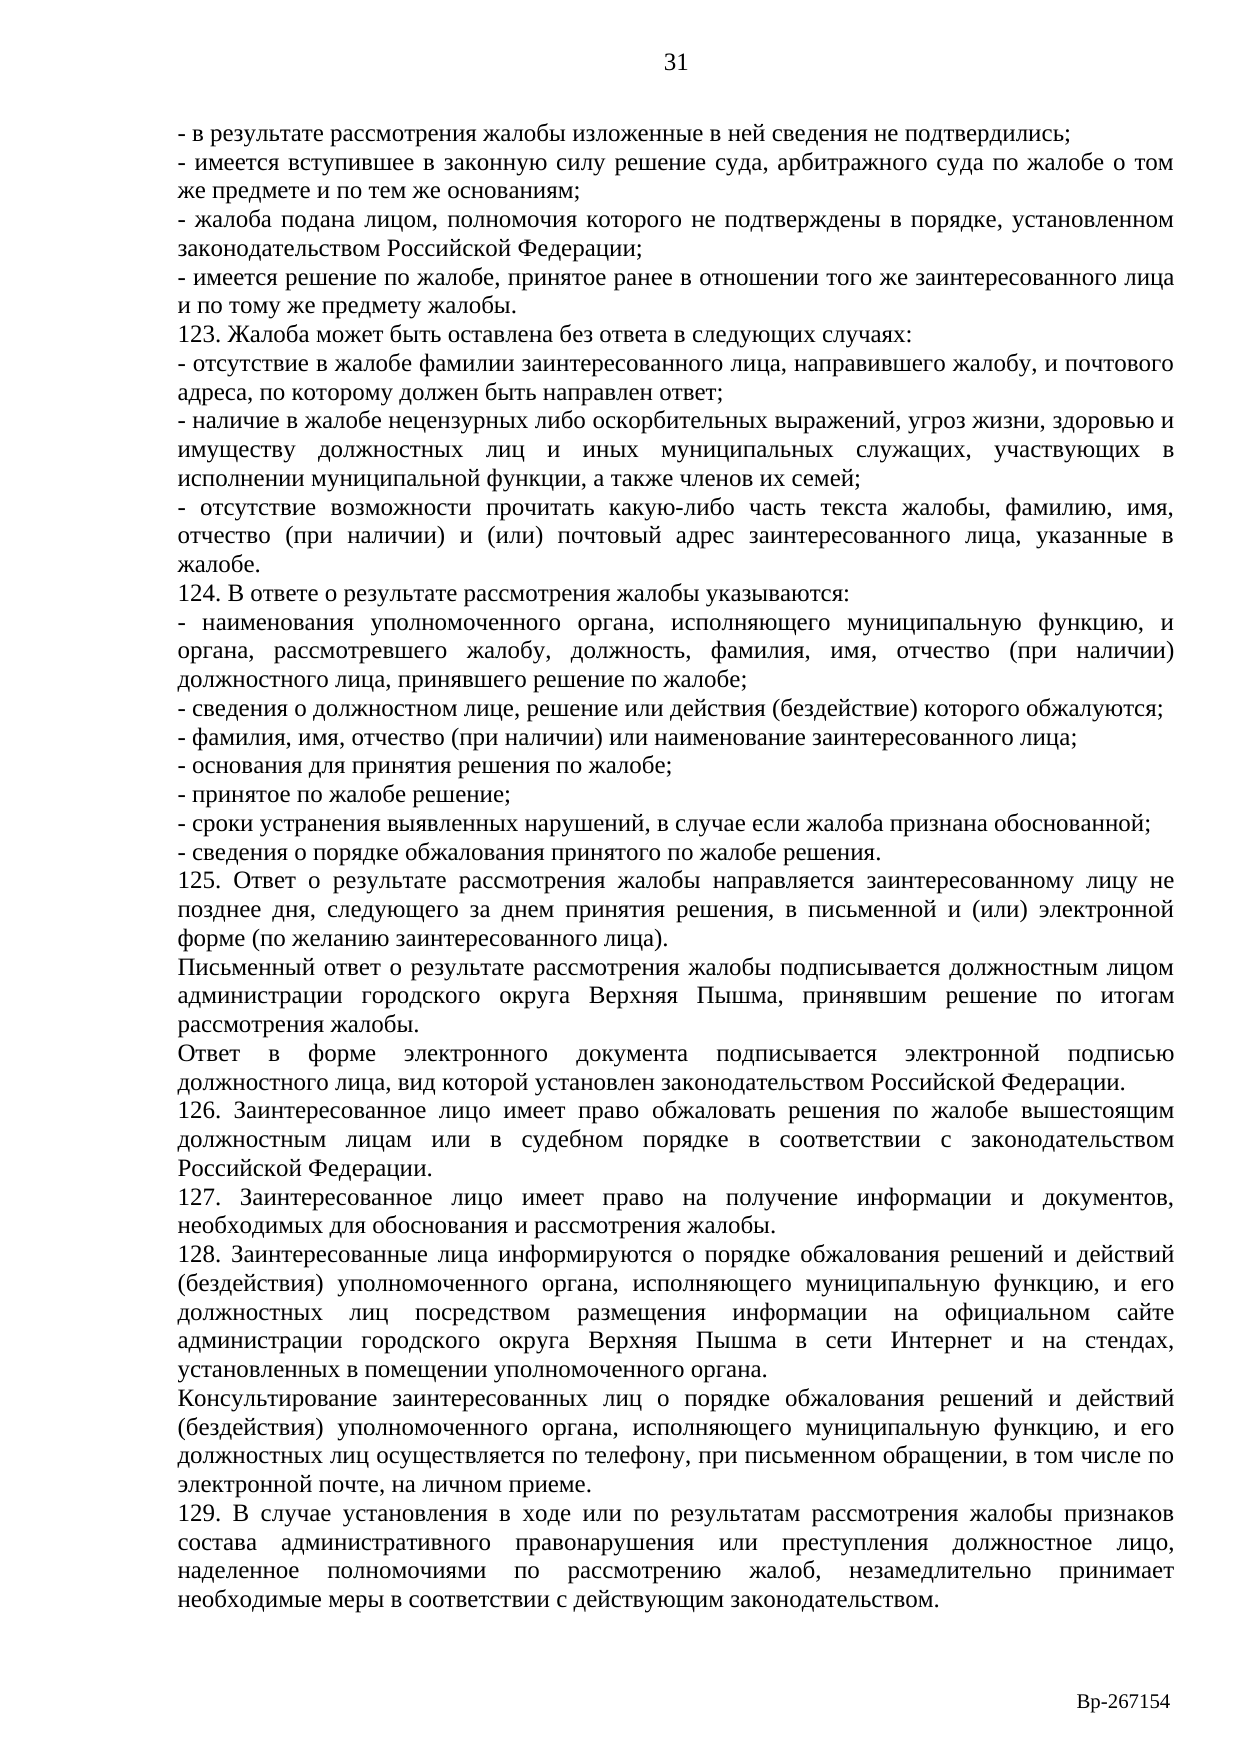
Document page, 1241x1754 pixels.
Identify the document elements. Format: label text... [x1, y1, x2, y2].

text - отсутствие в жалобе фамилии заинтересованного лица, направившего жалобу, и почтового адреса, по которому должен быть направлен ответ; [177, 348, 1175, 406]
text - жалоба подана лицом, полномочия которого не подтверждены в порядке, установленном законодательством Российской Федерации; [177, 204, 1175, 262]
text - наименования уполномоченного органа, исполняющего муниципальную функцию, и органа, рассмотревшего жалобу, должность, фамилия, имя, отчество (при наличии) должностного лица, принявшего решение по жалобе; [177, 607, 1175, 693]
text 123. Жалоба может быть оставлена без ответа в следующих случаях: [177, 319, 1175, 348]
text - сроки устранения выявленных нарушений, в случае если жалоба признана обоснованной; [177, 808, 1175, 837]
text 128. Заинтересованные лица информируются о порядке обжалования решений и действий (бездействия) уполномоченного органа, исполняющего муниципальную функцию, и его должностных лиц посредством размещения информации на официальном сайте администрации городского округа Верхняя Пышма в сети Интернет и на стендах, установленных в помещении уполномоченного органа. [177, 1239, 1175, 1383]
text - фамилия, имя, отчество (при наличии) или наименование заинтересованного лица; [177, 722, 1175, 751]
text - отсутствие возможности прочитать какую-либо часть текста жалобы, фамилию, имя, отчество (при наличии) и (или) почтовый адрес заинтересованного лица, указанные в жалобе. [177, 492, 1175, 578]
text - имеется вступившее в законную силу решение суда, арбитражного суда по жалобе о том же предмете и по тем же основаниям; [177, 147, 1175, 204]
text - имеется решение по жалобе, принятое ранее в отношении того же заинтересованного лица и по тому же предмету жалобы. [177, 262, 1175, 319]
text 129. В случае установления в ходе или по результатам рассмотрения жалобы признаков состава административного правонарушения или преступления должностное лицо, наделенное полномочиями по рассмотрению жалоб, незамедлительно принимает необходимые меры в соответствии с действующим законодательством. [177, 1498, 1175, 1613]
text 125. Ответ о результате рассмотрения жалобы направляется заинтересованному лицу не позднее дня, следующего за днем принятия решения, в письменной и (или) электронной форме (по желанию заинтересованного лица). [177, 866, 1175, 952]
text 124. В ответе о результате рассмотрения жалобы указываются: [177, 578, 1175, 607]
text Консультирование заинтересованных лиц о порядке обжалования решений и действий (бездействия) уполномоченного органа, исполняющего муниципальную функцию, и его должностных лиц осуществляется по телефону, при письменном обращении, в том числе по электронной почте, на личном приеме. [177, 1383, 1175, 1498]
text - принятое по жалобе решение; [177, 779, 1175, 808]
text - наличие в жалобе нецензурных либо оскорбительных выражений, угроз жизни, здоровью и имуществу должностных лиц и иных муниципальных служащих, участвующих в исполнении муниципальной функции, а также членов их семей; [177, 406, 1175, 492]
text Письменный ответ о результате рассмотрения жалобы подписывается должностным лицом администрации городского округа Верхняя Пышма, принявшим решение по итогам рассмотрения жалобы. [177, 952, 1175, 1038]
text - основания для принятия решения по жалобе; [177, 751, 1175, 779]
text 126. Заинтересованное лицо имеет право обжаловать решения по жалобе вышестоящим должностным лицам или в судебном порядке в соответствии с законодательством Российской Федерации. [177, 1096, 1175, 1182]
text - в результате рассмотрения жалобы изложенные в ней сведения не подтвердились; [177, 118, 1175, 147]
text Ответ в форме электронного документа подписывается электронной подписью должностного лица, вид которой установлен законодательством Российской Федерации. [177, 1038, 1175, 1096]
text - сведения о порядке обжалования принятого по жалобе решения. [177, 837, 1175, 866]
text 127. Заинтересованное лицо имеет право на получение информации и документов, необходимых для обоснования и рассмотрения жалобы. [177, 1182, 1175, 1239]
text - сведения о должностном лице, решение или действия (бездействие) которого обжалуются; [177, 693, 1175, 722]
